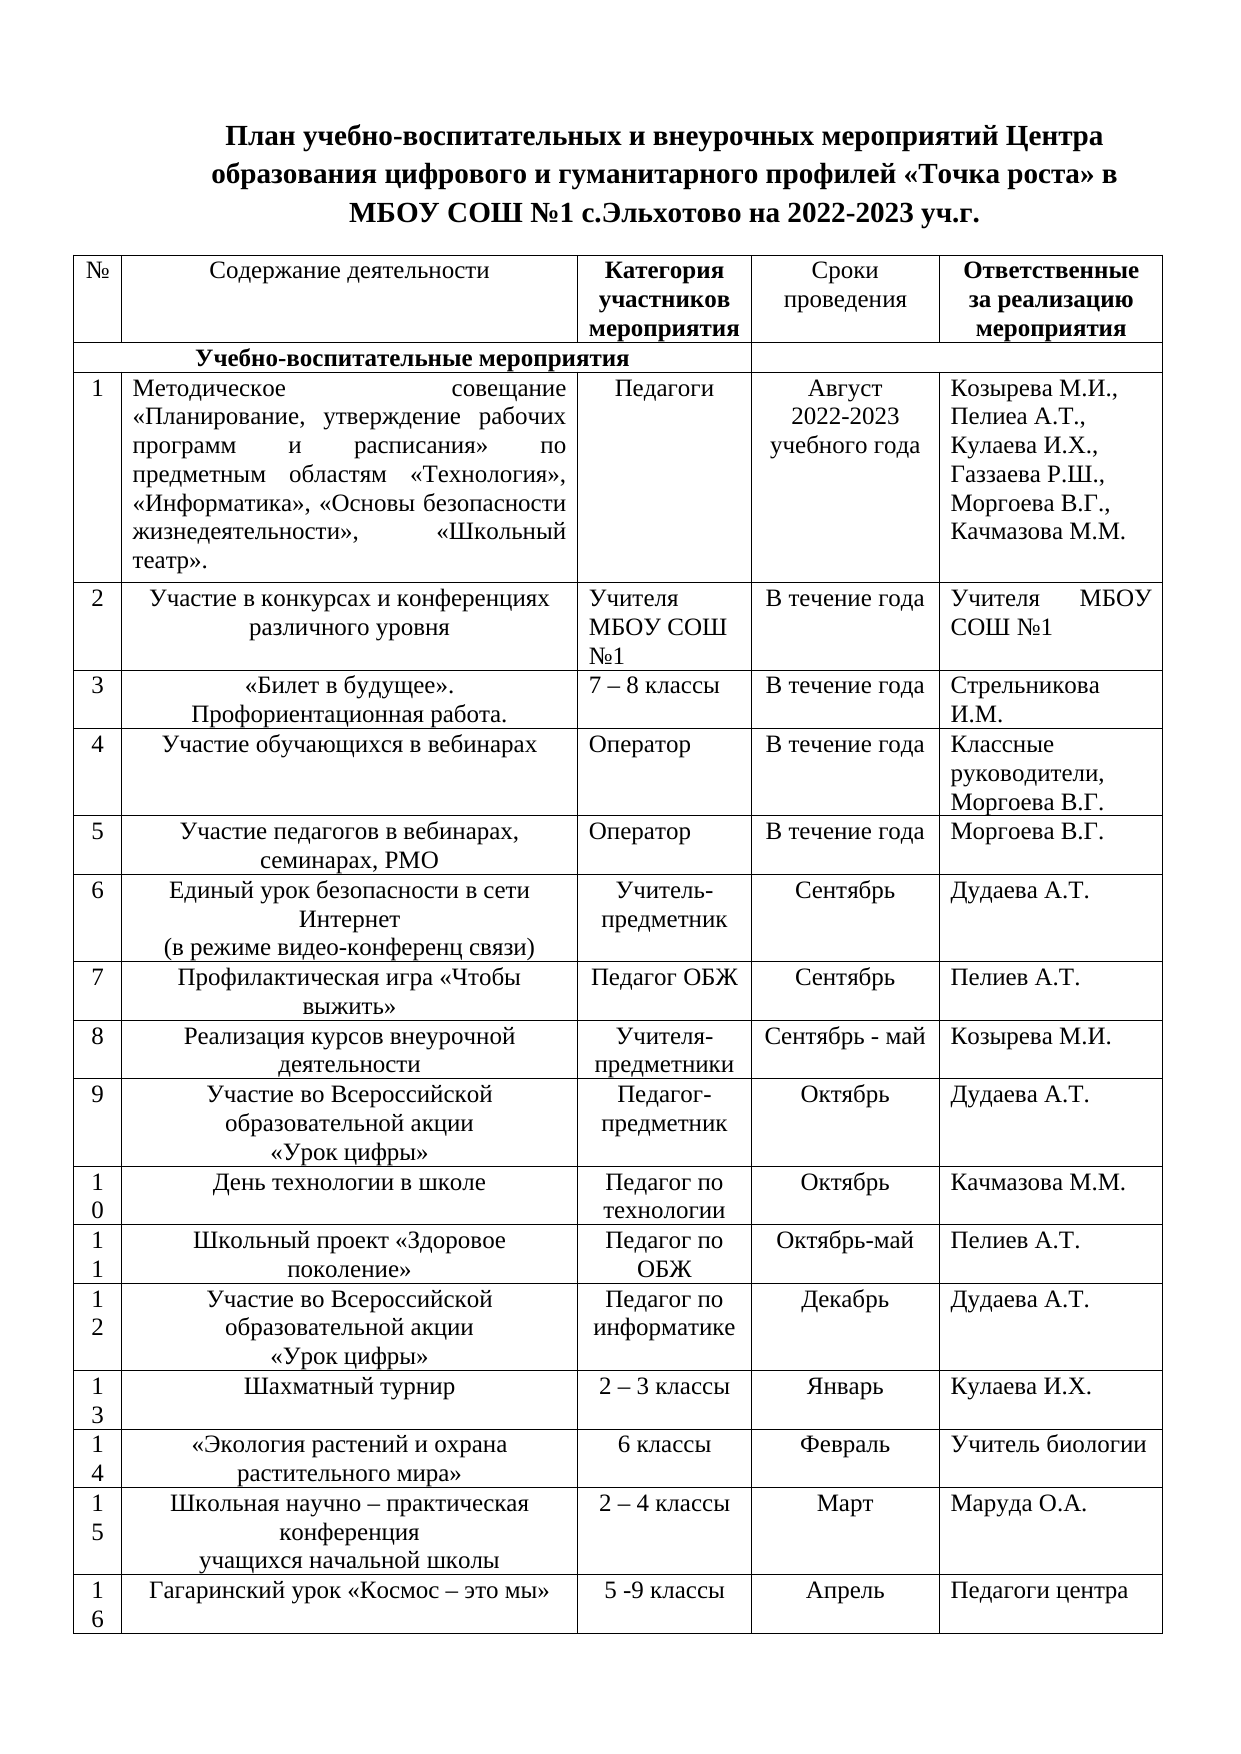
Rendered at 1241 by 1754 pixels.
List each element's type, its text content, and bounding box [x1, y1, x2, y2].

table_cell 7 [74, 962, 121, 1020]
table_cell Реализация курсов внеурочной деятельности [122, 1021, 577, 1078]
table_cell Стрельникова И.М. [940, 671, 1162, 728]
table_cell День технологии в школе [122, 1167, 577, 1224]
table_cell 2 – 3 классы [578, 1371, 751, 1428]
table_cell 14 [74, 1430, 121, 1487]
table_cell Шахматный турнир [122, 1371, 577, 1428]
table_cell Участие во Всероссийской образовательной акции «Урок цифры» [122, 1284, 577, 1370]
table_cell Школьная научно – практическая конференция учащихся начальной школы [122, 1488, 577, 1574]
table_cell Март [752, 1488, 939, 1574]
table_cell Сентябрь - май [752, 1021, 939, 1078]
table_cell Педагог-предметник [578, 1079, 751, 1166]
table_cell В течение года [752, 816, 939, 874]
table_cell В течение года [752, 729, 939, 815]
table_cell 3 [74, 671, 121, 728]
table_cell Октябрь [752, 1079, 939, 1166]
table_cell Методическое совещание «Планирование, утверждение рабочих программ и расписания» по предметным областям «Технология», «Информатика», «Основы безопасности жизнедеятельности», «Школьный театр». [122, 373, 577, 582]
table_cell Учитель-предметник [578, 875, 751, 961]
table_cell Учебно-воспитательные мероприятия [74, 343, 751, 372]
table_cell Участие обучающихся в вебинарах [122, 729, 577, 815]
table_cell «Экология растений и охрана растительного мира» [122, 1430, 577, 1487]
table_cell 4 [74, 729, 121, 815]
table_cell Кулаева И.Х. [940, 1371, 1162, 1428]
table_cell Дудаева А.Т. [940, 875, 1162, 961]
table_cell 2 – 4 классы [578, 1488, 751, 1574]
table_cell Педагог по ОБЖ [578, 1225, 751, 1283]
table_cell «Билет в будущее». Профориентационная работа. [122, 671, 577, 728]
table_cell Оператор [578, 816, 751, 874]
table_cell 8 [74, 1021, 121, 1078]
table_cell Козырева М.И. [940, 1021, 1162, 1078]
table_cell Октябрь [752, 1167, 939, 1224]
table_cell Качмазова М.М. [940, 1167, 1162, 1224]
table_cell Участие во Всероссийской образовательной акции «Урок цифры» [122, 1079, 577, 1166]
table_cell [752, 343, 1162, 372]
table_cell 1 [74, 373, 121, 582]
table_header Содержание деятельности [122, 256, 577, 342]
table_cell 7 – 8 классы [578, 671, 751, 728]
table_cell Учителя МБОУ СОШ №1 [578, 583, 751, 669]
table_cell Сентябрь [752, 875, 939, 961]
table_header Ответственные за реализацию мероприятия [940, 256, 1162, 342]
table_cell 5 -9 классы [578, 1575, 751, 1633]
table_cell Единый урок безопасности в сети Интернет (в режиме видео-конференц связи) [122, 875, 577, 961]
table_cell Профилактическая игра «Чтобы выжить» [122, 962, 577, 1020]
table_cell Дудаева А.Т. [940, 1284, 1162, 1370]
table_cell Участие в конкурсах и конференциях различного уровня [122, 583, 577, 669]
table_cell 12 [74, 1284, 121, 1370]
text План учебно-воспитательных и внеурочных мероприятий Центра образования цифрового и гуманитарного профилей «Точка роста» в МБОУ СОШ №1 с.Эльхотово на 2022-2023 уч.г. [177, 118, 1152, 229]
table_cell 6 [74, 875, 121, 961]
table_cell Козырева М.И., Пелиеа А.Т., Кулаева И.Х., Газзаева Р.Ш., Моргоева В.Г., Качмазова М.М. [940, 373, 1162, 582]
table_cell 16 [74, 1575, 121, 1633]
table_cell Педагог по технологии [578, 1167, 751, 1224]
table_cell 11 [74, 1225, 121, 1283]
table_cell 2 [74, 583, 121, 669]
table_cell Школьный проект «Здоровое поколение» [122, 1225, 577, 1283]
table_cell 9 [74, 1079, 121, 1166]
table_header Сроки проведения [752, 256, 939, 342]
table_cell Педагог ОБЖ [578, 962, 751, 1020]
table_cell Пелиев А.Т. [940, 1225, 1162, 1283]
table_cell Сентябрь [752, 962, 939, 1020]
table_cell Учитель биологии [940, 1430, 1162, 1487]
table_cell 5 [74, 816, 121, 874]
table_cell В течение года [752, 583, 939, 669]
table_cell 10 [74, 1167, 121, 1224]
table_cell Гагаринский урок «Космос – это мы» [122, 1575, 577, 1633]
table_cell Педагоги центра [940, 1575, 1162, 1633]
table_cell Февраль [752, 1430, 939, 1487]
table_cell Оператор [578, 729, 751, 815]
table_cell Педагоги [578, 373, 751, 582]
table_cell 13 [74, 1371, 121, 1428]
table_cell Участие педагогов в вебинарах, семинарах, РМО [122, 816, 577, 874]
table_cell Классные руководители, Моргоева В.Г. [940, 729, 1162, 815]
table_header Категория участников мероприятия [578, 256, 751, 342]
table_cell Маруда О.А. [940, 1488, 1162, 1574]
table_cell Педагог по информатике [578, 1284, 751, 1370]
table_cell Моргоева В.Г. [940, 816, 1162, 874]
table_cell Декабрь [752, 1284, 939, 1370]
table_cell Апрель [752, 1575, 939, 1633]
table_cell Учителя МБОУ СОШ №1 [940, 583, 1162, 669]
table_cell Учителя-предметники [578, 1021, 751, 1078]
table_cell 15 [74, 1488, 121, 1574]
table_cell 6 классы [578, 1430, 751, 1487]
table_cell Август 2022-2023 учебного года [752, 373, 939, 582]
table_cell Дудаева А.Т. [940, 1079, 1162, 1166]
table_cell Январь [752, 1371, 939, 1428]
table_cell Пелиев А.Т. [940, 962, 1162, 1020]
table_cell Октябрь-май [752, 1225, 939, 1283]
table_cell В течение года [752, 671, 939, 728]
table_header № [74, 256, 121, 342]
